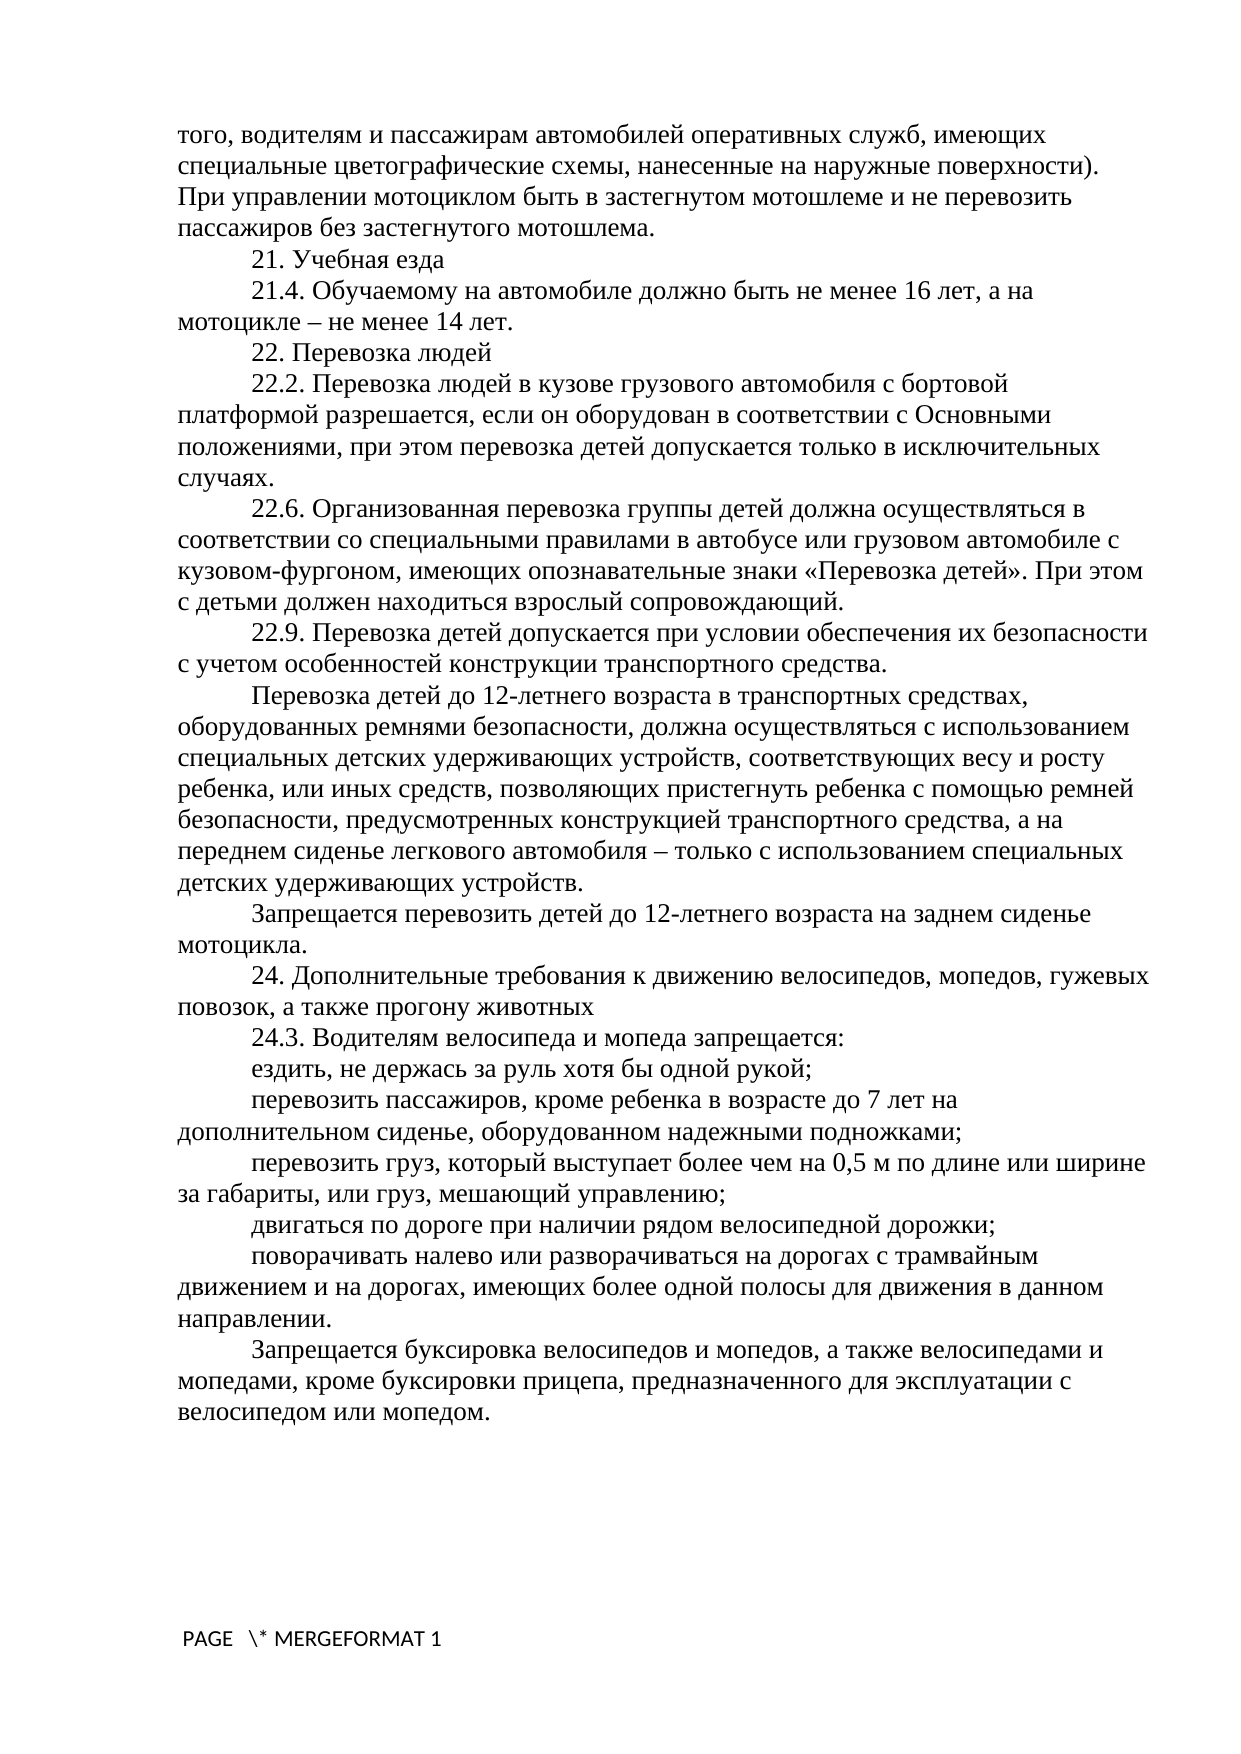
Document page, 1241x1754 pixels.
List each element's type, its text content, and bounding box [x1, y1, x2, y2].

text 22.2. Перевозка людей в кузове грузового автомобиля с бортовой платформой разрешается, если он оборудован в соответствии с Основными положениями, при этом перевозка детей допускается только в исключительных случаях. [177, 367, 1152, 492]
text Запрещается перевозить детей до 12-летнего возраста на заднем сиденье мотоцикла. [177, 897, 1152, 959]
text ездить, не держась за руль хотя бы одной рукой; [177, 1052, 1152, 1084]
text 21. Учебная езда [177, 243, 1152, 274]
text 24. Дополнительные требования к движению велосипедов, мопедов, гужевых повозок, а также прогону животных [177, 959, 1152, 1021]
text 22.9. Перевозка детей допускается при условии обеспечения их безопасности с учетом особенностей конструкции транспортного средства. [177, 616, 1152, 679]
text Перевозка детей до 12-летнего возраста в транспортных средствах, оборудованных ремнями безопасности, должна осуществляться с использованием специальных детских удерживающих устройств, соответствующих весу и росту ребенка, или иных средств, позволяющих пристегнуть ребенка с помощью ремней безопасности, предусмотренных конструкцией транспортного средства, а на переднем сиденье легкового автомобиля – только с использованием специальных детских удерживающих устройств. [177, 679, 1152, 897]
text 24.3. Водителям велосипеда и мопеда запрещается: [177, 1021, 1152, 1052]
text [177, 118, 1152, 243]
text перевозить груз, который выступает более чем на 0,5 м по длине или ширине за габариты, или груз, мешающий управлению; [177, 1146, 1152, 1208]
text 22.6. Организованная перевозка группы детей должна осуществляться в соответствии со специальными правилами в автобусе или грузовом автомобиле с кузовом-фургоном, имеющих опознавательные знаки «Перевозка детей». При этом с детьми должен находиться взрослый сопровождающий. [177, 492, 1152, 616]
text двигаться по дороге при наличии рядом велосипедной дорожки; [177, 1208, 1152, 1239]
text Запрещается буксировка велосипедов и мопедов, а также велосипедами и мопедами, кроме буксировки прицепа, предназначенного для эксплуатации с велосипедом или мопедом. [177, 1333, 1152, 1426]
text 21.4. Обучаемому на автомобиле должно быть не менее 16 лет, а на мотоцикле – не менее 14 лет. [177, 274, 1152, 336]
text перевозить пассажиров, кроме ребенка в возрасте до 7 лет на дополнительном сиденье, оборудованном надежными подножками; [177, 1084, 1152, 1146]
text 22. Перевозка людей [177, 336, 1152, 367]
text поворачивать налево или разворачиваться на дорогах с трамвайным движением и на дорогах, имеющих более одной полосы для движения в данном направлении. [177, 1239, 1152, 1333]
